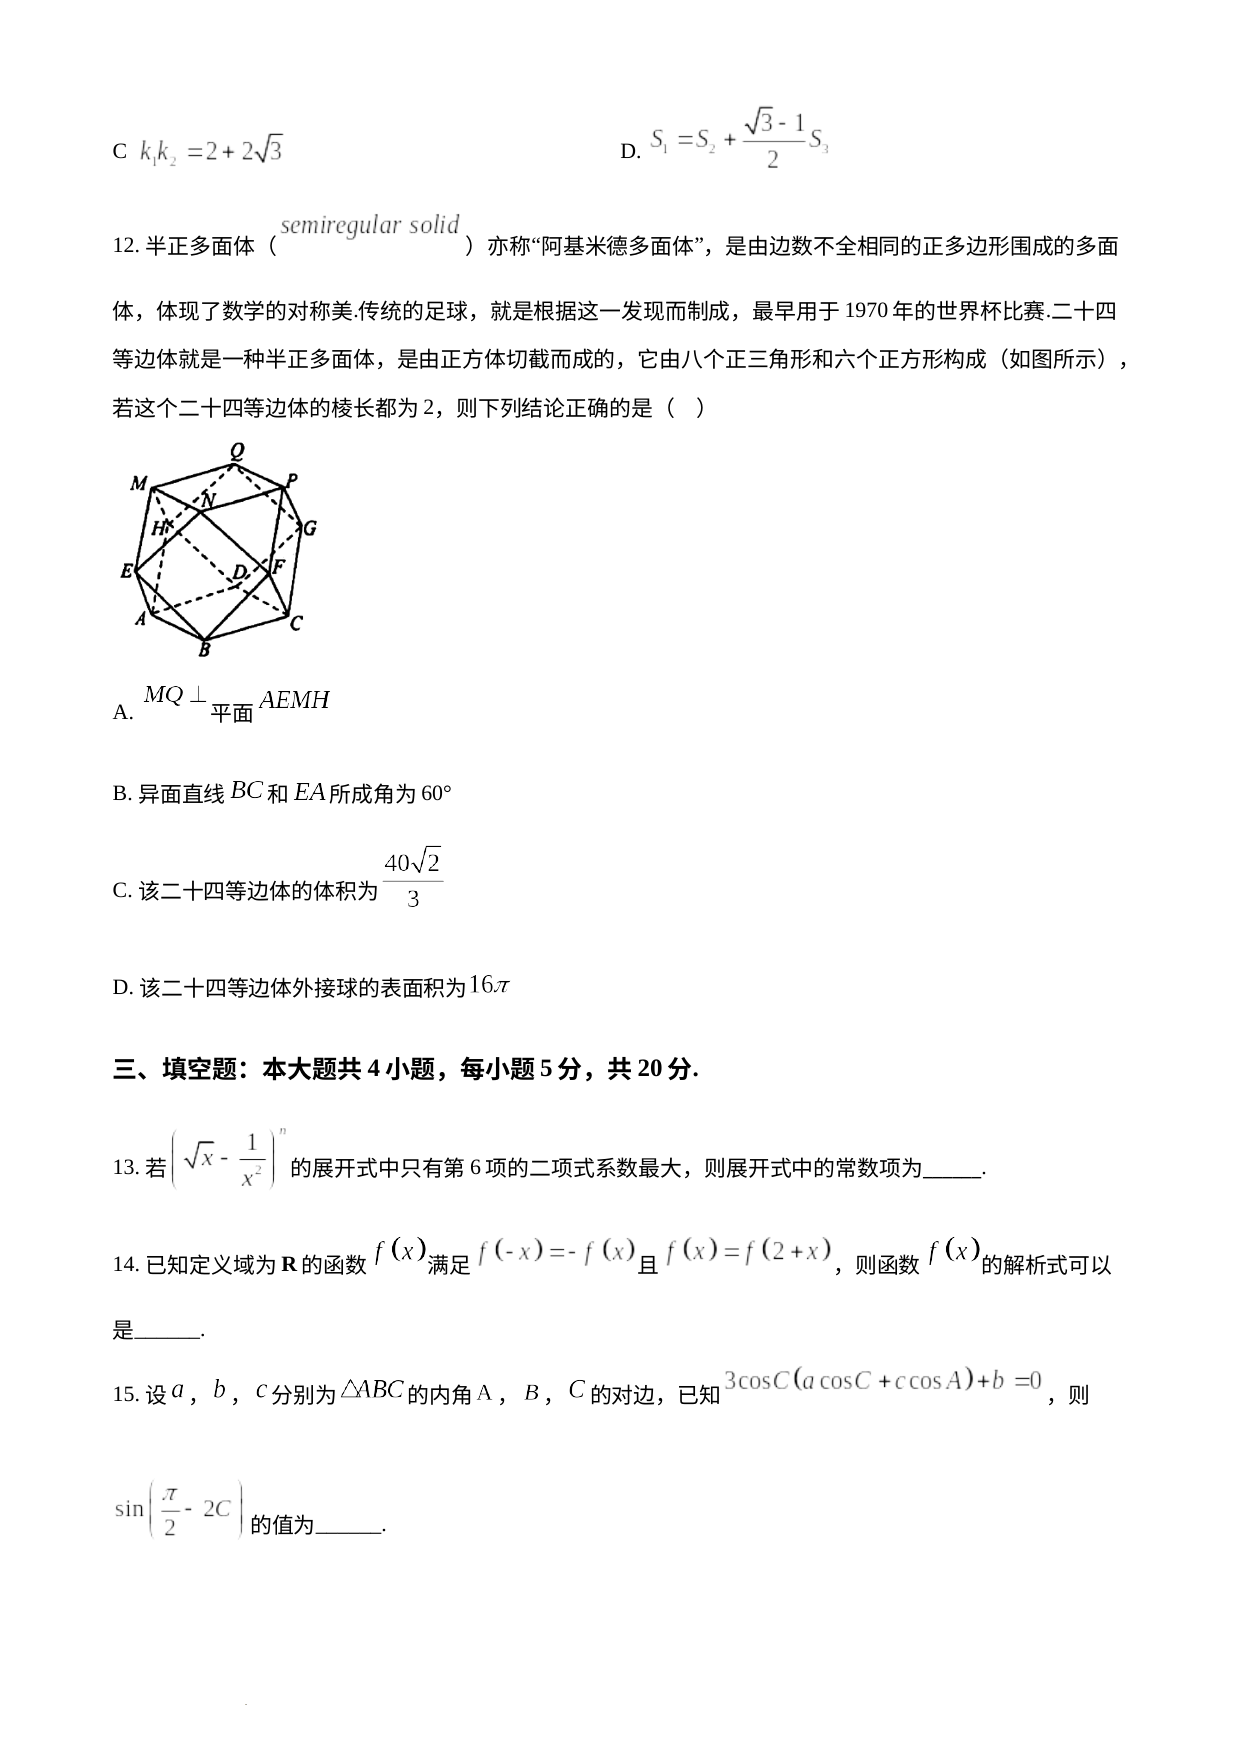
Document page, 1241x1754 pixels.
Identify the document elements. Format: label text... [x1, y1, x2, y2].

text 12. 半正多面体（）亦称“阿基米德多面体”，是由边数不全相同的正多边形围成的多面体，体现了数学的对称美.传统的足球，就是根据这一发现而制成，最早用于1970年的世界杯比赛.二十四等边体就是一种半正多面体，是由正方体切截而成的，它由八个正三角形和六个正方形构成（如图所示），若这个二十四等边体的棱长都为2，则下列结论正确的是（ ） [112, 212, 1128, 423]
text 13. 若的展开式中只有第6项的二项式系数最大，则展开式中的常数项为______. [112, 1118, 1128, 1216]
text C. 该二十四等边体的体积为 [112, 841, 1128, 938]
text A. 平面 [112, 679, 1128, 744]
text D. 该二十四等边体外接球的表面积为 [112, 954, 1128, 1019]
text B. 异面直线和所成角为60° [112, 760, 1128, 825]
text C D. [112, 102, 1128, 199]
text 15. 设，，分别为的内角，，的对边，已知，则的值为______. [112, 1361, 1128, 1572]
text 三、填空题：本大题共4小题，每小题5分，共20分. [112, 1035, 1128, 1100]
picture [112, 439, 324, 661]
text 14. 已知定义域为R的函数满足且，则函数的解析式可以是______. [112, 1231, 1128, 1345]
